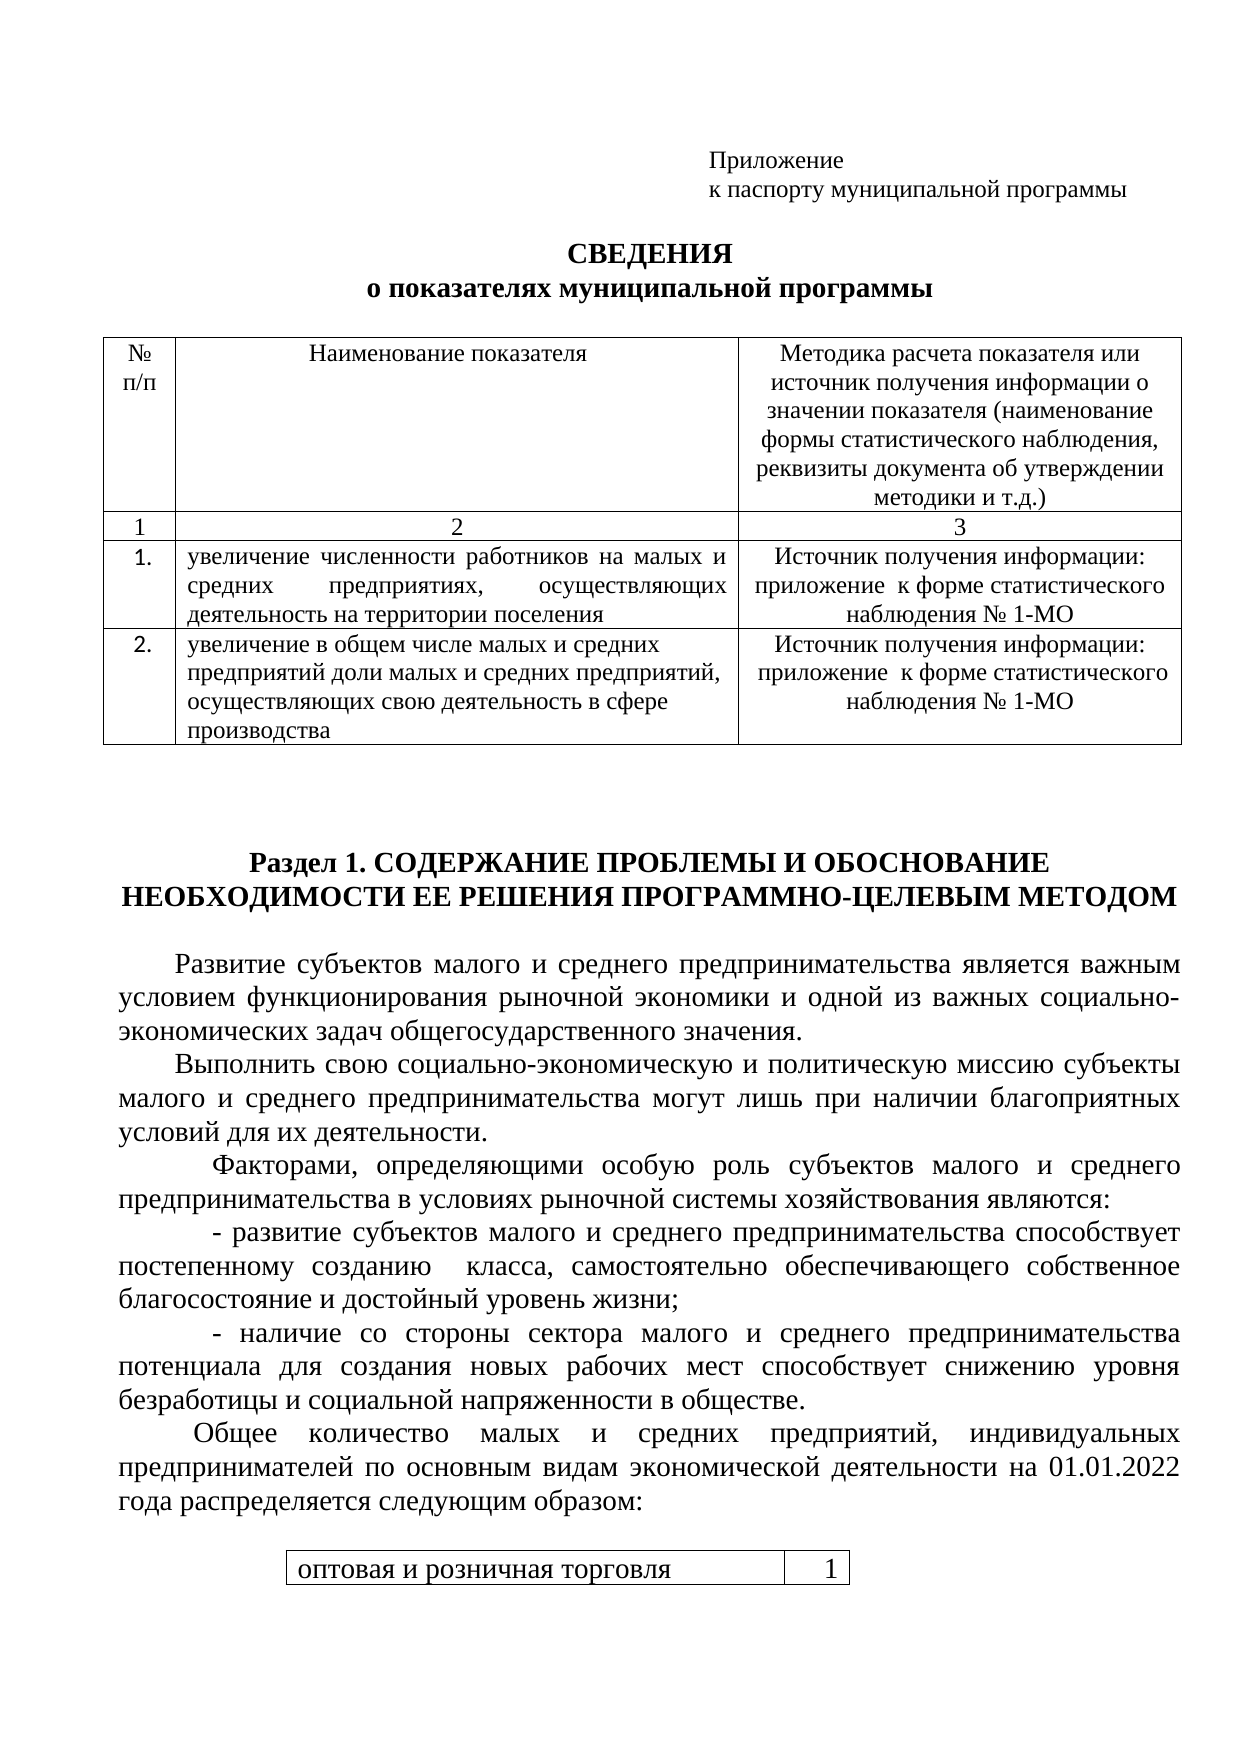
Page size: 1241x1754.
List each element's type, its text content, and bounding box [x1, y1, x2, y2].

text - развитие субъектов малого и среднего предпринимательства способствует постепенному созданию класса, самостоятельно обеспечивающего собственное благосостояние и достойный уровень жизни; [118, 1214, 1181, 1315]
table_cell Источник получения информации: приложение к форме статистического наблюдения № 1-МО [739, 541, 1181, 628]
text к паспорту муниципальной программы [709, 174, 1181, 203]
table_cell Источник получения информации: приложение к форме статистического наблюдения № 1-МО [739, 629, 1181, 744]
table_cell [104, 541, 175, 628]
text Раздел 1. СОДЕРЖАНИЕ ПРОБЛЕМЫ И ОБОСНОВАНИЕ НЕОБХОДИМОСТИ ЕЕ РЕШЕНИЯ ПРОГРАММНО-ЦЕЛЕВЫМ МЕТОДОМ [118, 845, 1181, 912]
text СВЕДЕНИЯ [118, 236, 1181, 270]
text Выполнить свою социально-экономическую и политическую миссию субъекты малого и среднего предпринимательства могут лишь при наличии благоприятных условий для их деятельности. [118, 1047, 1181, 1147]
text - наличие со стороны сектора малого и среднего предпринимательства потенциала для создания новых рабочих мест способствует снижению уровня безработицы и социальной напряженности в обществе. [118, 1315, 1181, 1416]
table_cell увеличение численности работников на малых и средних предприятиях, осуществляющих деятельность на территории поселения [176, 541, 738, 628]
table_header № п/п [104, 338, 175, 511]
text Приложение [709, 145, 1181, 174]
table_header Методика расчета показателя или источник получения информации о значении показателя (наименование формы статистического наблюдения, реквизиты документа об утверждении методики и т.д.) [739, 338, 1181, 511]
table_cell 1 [104, 512, 175, 540]
text Развитие субъектов малого и среднего предпринимательства является важным условием функционирования рыночной экономики и одной из важных социально-экономических задач общегосударственного значения. [118, 946, 1181, 1047]
table_cell [104, 629, 175, 744]
table_cell 2 [176, 512, 738, 540]
text Общее количество малых и средних предприятий, индивидуальных предпринимателей по основным видам экономической деятельности на 01.01.2022 года распределяется следующим образом: [118, 1416, 1181, 1516]
text Факторами, определяющими особую роль субъектов малого и среднего предпринимательства в условиях рыночной системы хозяйствования являются: [118, 1147, 1181, 1214]
table_header 1 [785, 1551, 849, 1584]
text о показателях муниципальной программы [118, 270, 1181, 303]
table_cell увеличение в общем числе малых и средних предприятий доли малых и средних предприятий, осуществляющих свою деятельность в сфере производства [176, 629, 738, 744]
table_header оптовая и розничная торговля [287, 1551, 784, 1584]
table_cell 3 [739, 512, 1181, 540]
table_header Наименование показателя [176, 338, 738, 511]
